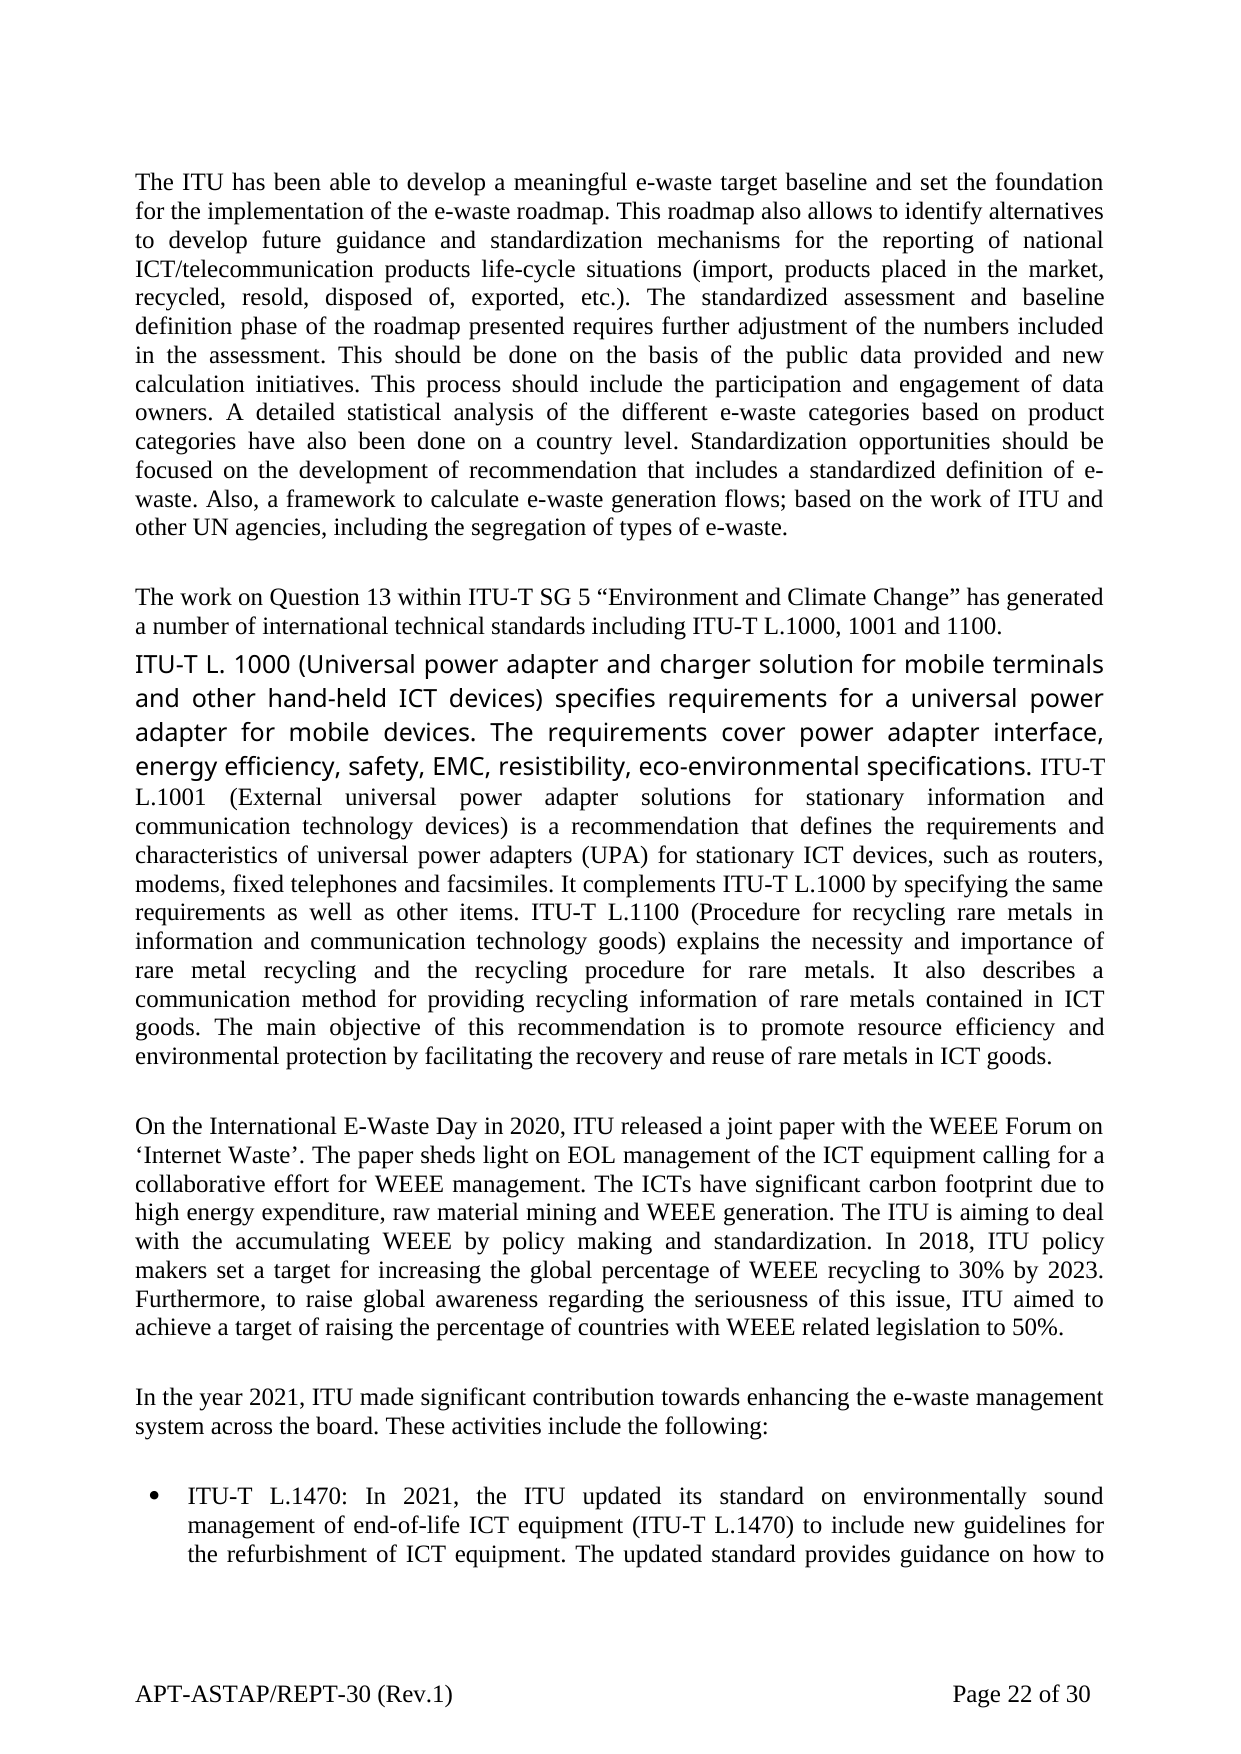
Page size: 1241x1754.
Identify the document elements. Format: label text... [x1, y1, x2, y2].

text On the International E-Waste Day in 2020, ITU released a joint paper with the WEEE Forum on ‘Internet Waste’. The paper sheds light on EOL management of the ICT equipment calling for a collaborative effort for WEEE management. The ICTs have significant carbon footprint due to high energy expenditure, raw material mining and WEEE generation. The ITU is aiming to deal with the accumulating WEEE by policy making and standardization. In 2018, ITU policy makers set a target for increasing the global percentage of WEEE recycling to 30% by 2023. Furthermore, to raise global awareness regarding the seriousness of this issue, ITU aimed to achieve a target of raising the percentage of countries with WEEE related legislation to 50%. [135, 1111, 1105, 1341]
text ITU-T L. 1000 (Universal power adapter and charger solution for mobile terminals and other hand-held ICT devices) specifies requirements for a universal power adapter for mobile devices. The requirements cover power adapter interface, energy efficiency, safety, EMC, resistibility, eco-environmental specifications. ITU-T L.1001 (External universal power adapter solutions for stationary information and communication technology devices) is a recommendation that defines the requirements and characteristics of universal power adapters (UPA) for stationary ICT devices, such as routers, modems, fixed telephones and facsimiles. It complements ITU-T L.1000 by specifying the same requirements as well as other items. ITU-T L.1100 (Procedure for recycling rare metals in information and communication technology goods) explains the necessity and importance of rare metal recycling and the recycling procedure for rare metals. It also describes a communication method for providing recycling information of rare metals contained in ICT goods. The main objective of this recommendation is to promote resource efficiency and environmental protection by facilitating the recovery and reuse of rare metals in ICT goods. [135, 646, 1105, 1070]
text The ITU has been able to develop a meaningful e-waste target baseline and set the foundation for the implementation of the e-waste roadmap. This roadmap also allows to identify alternatives to develop future guidance and standardization mechanisms for the reporting of national ICT/telecommunication products life-cycle situations (import, products placed in the market, recycled, resold, disposed of, exported, etc.). The standardized assessment and baseline definition phase of the roadmap presented requires further adjustment of the numbers included in the assessment. This should be done on the basis of the public data provided and new calculation initiatives. This process should include the participation and engagement of data owners. A detailed statistical analysis of the different e-waste categories based on product categories have also been done on a country level. Standardization opportunities should be focused on the development of recommendation that includes a standardized definition of e-waste. Also, a framework to calculate e-waste generation flows; based on the work of ITU and other UN agencies, including the segregation of types of e-waste. [135, 167, 1105, 541]
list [150, 1481, 1105, 1567]
text In the year 2021, ITU made significant contribution towards enhancing the e-waste management system across the board. These activities include the following: [135, 1382, 1105, 1440]
text The work on Question 13 within ITU-T SG 5 “Environment and Climate Change” has generated a number of international technical standards including ITU-T L.1000, 1001 and 1100. [135, 582, 1105, 640]
